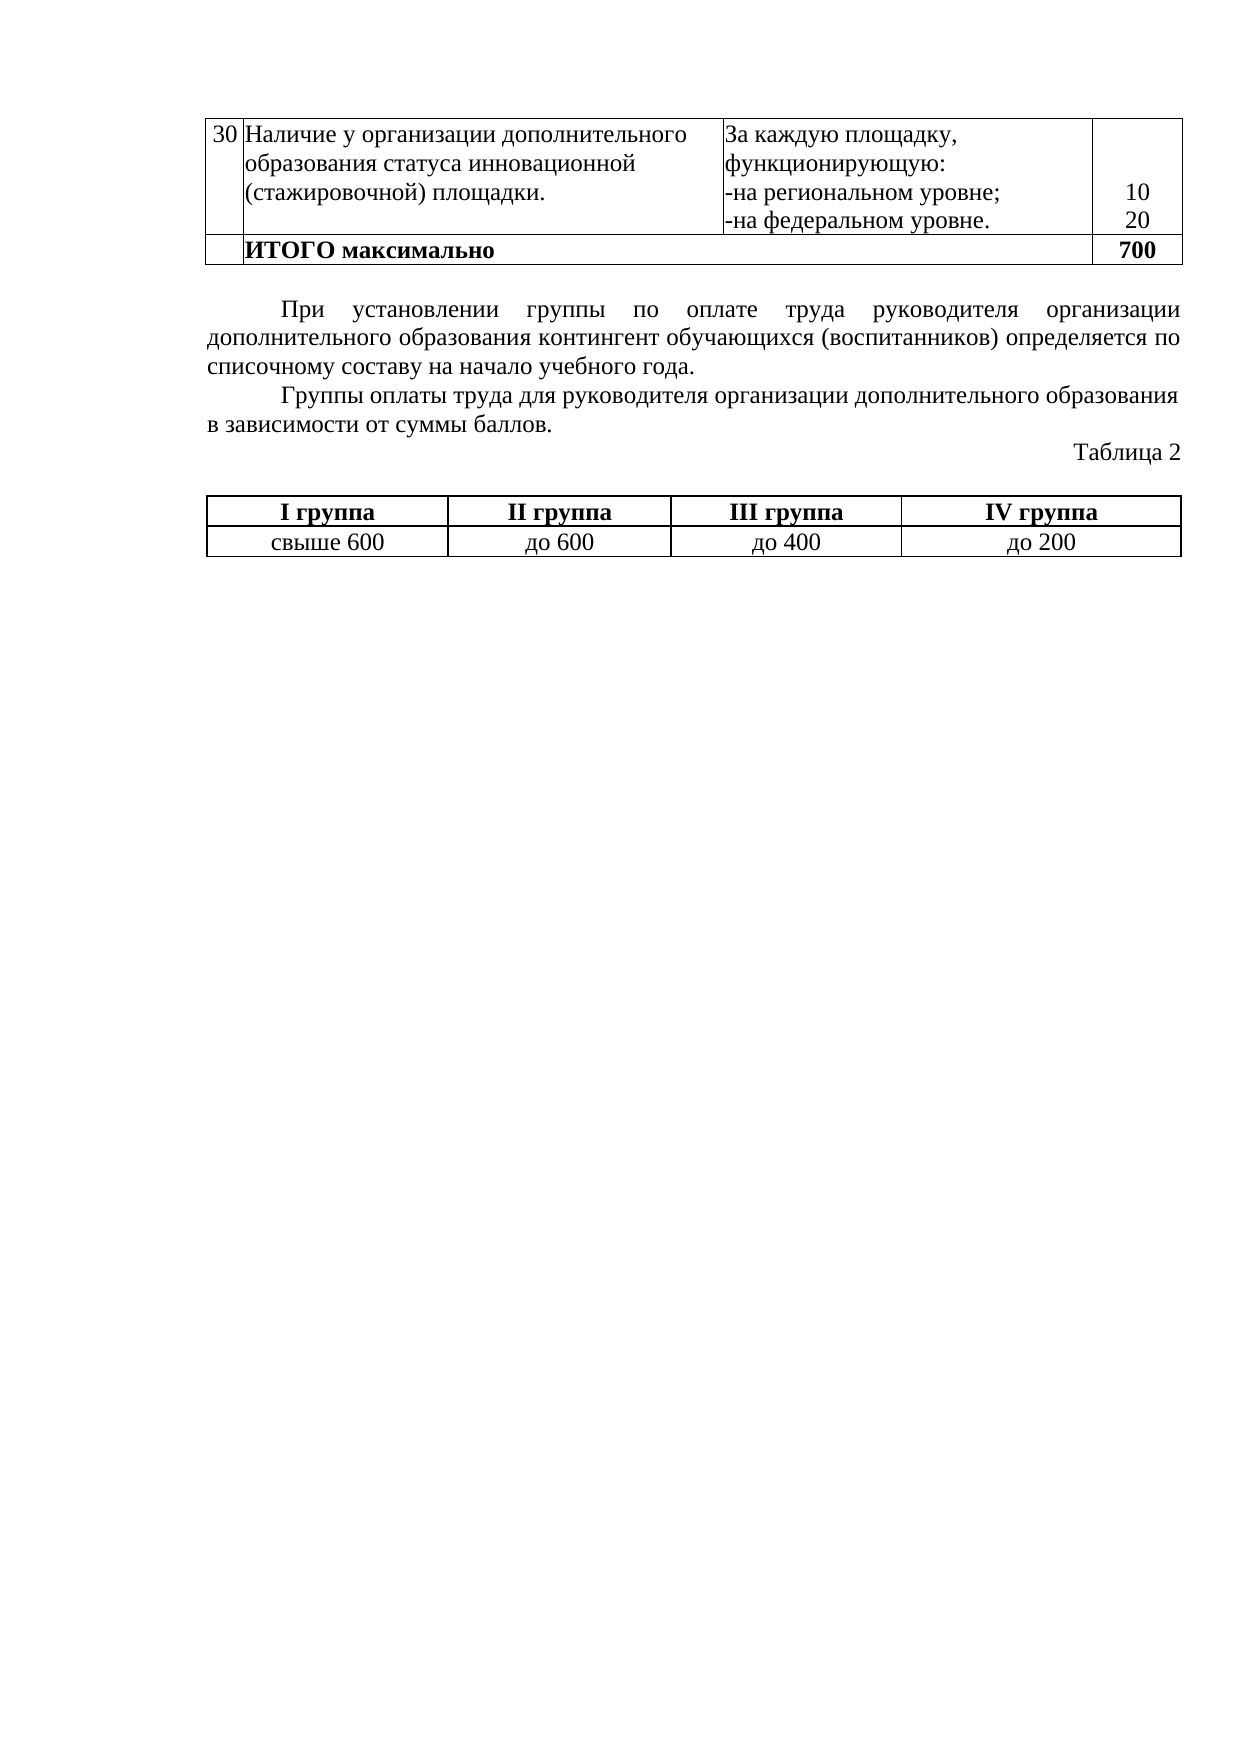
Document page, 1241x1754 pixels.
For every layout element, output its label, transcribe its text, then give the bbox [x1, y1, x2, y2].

table_header IV группа [902, 497, 1180, 525]
table_cell [206, 235, 243, 264]
table_cell до 600 [449, 527, 670, 556]
table_cell свыше 600 [208, 527, 447, 556]
text Группы оплаты труда для руководителя организации дополнительного образования в зависимости от суммы баллов. [207, 380, 1181, 437]
text Таблица 2 [207, 437, 1181, 466]
table_cell 700 [1093, 235, 1182, 264]
table_cell до 400 [672, 527, 901, 556]
table_cell Наличие у организации дополнительного образования статуса инновационной (стажировочной) площадки. [244, 119, 723, 234]
table_cell 30 [206, 119, 243, 234]
table_header III группа [672, 497, 901, 525]
table_cell 10 20 [1093, 119, 1182, 234]
table_header I группа [208, 497, 447, 525]
table_cell до 200 [902, 527, 1180, 556]
table_header II группа [449, 497, 670, 525]
table_cell ИТОГО максимально [244, 235, 1092, 264]
table_cell За каждую площадку, функционирующую: -на региональном уровне; -на федеральном уровне. [724, 119, 1092, 234]
text При установлении группы по оплате труда руководителя организации дополнительного образования контингент обучающихся (воспитанников) определяется по списочному составу на начало учебного года. [207, 294, 1181, 380]
